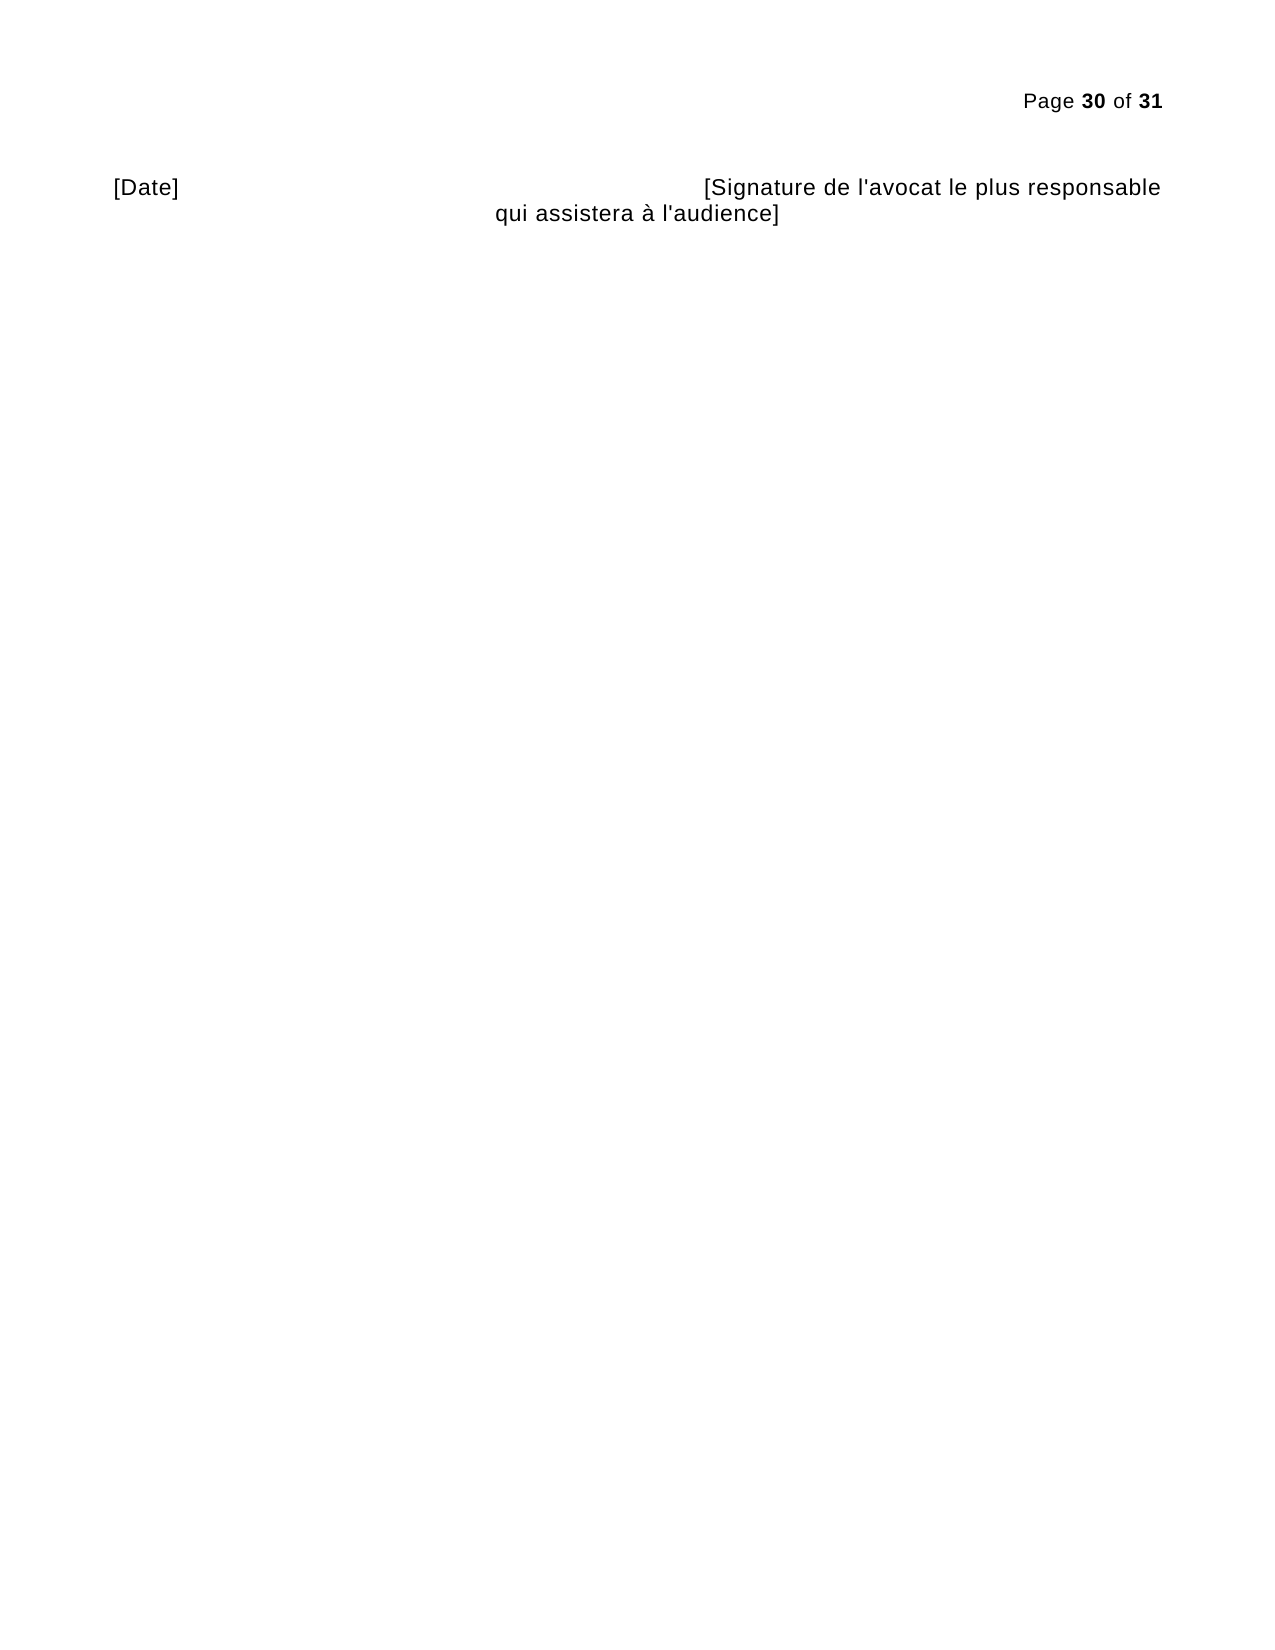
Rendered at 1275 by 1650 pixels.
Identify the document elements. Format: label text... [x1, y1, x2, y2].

text [Date] [Signature de l'avocat le plus responsable qui assistera à l'audience] [112, 174, 1162, 227]
